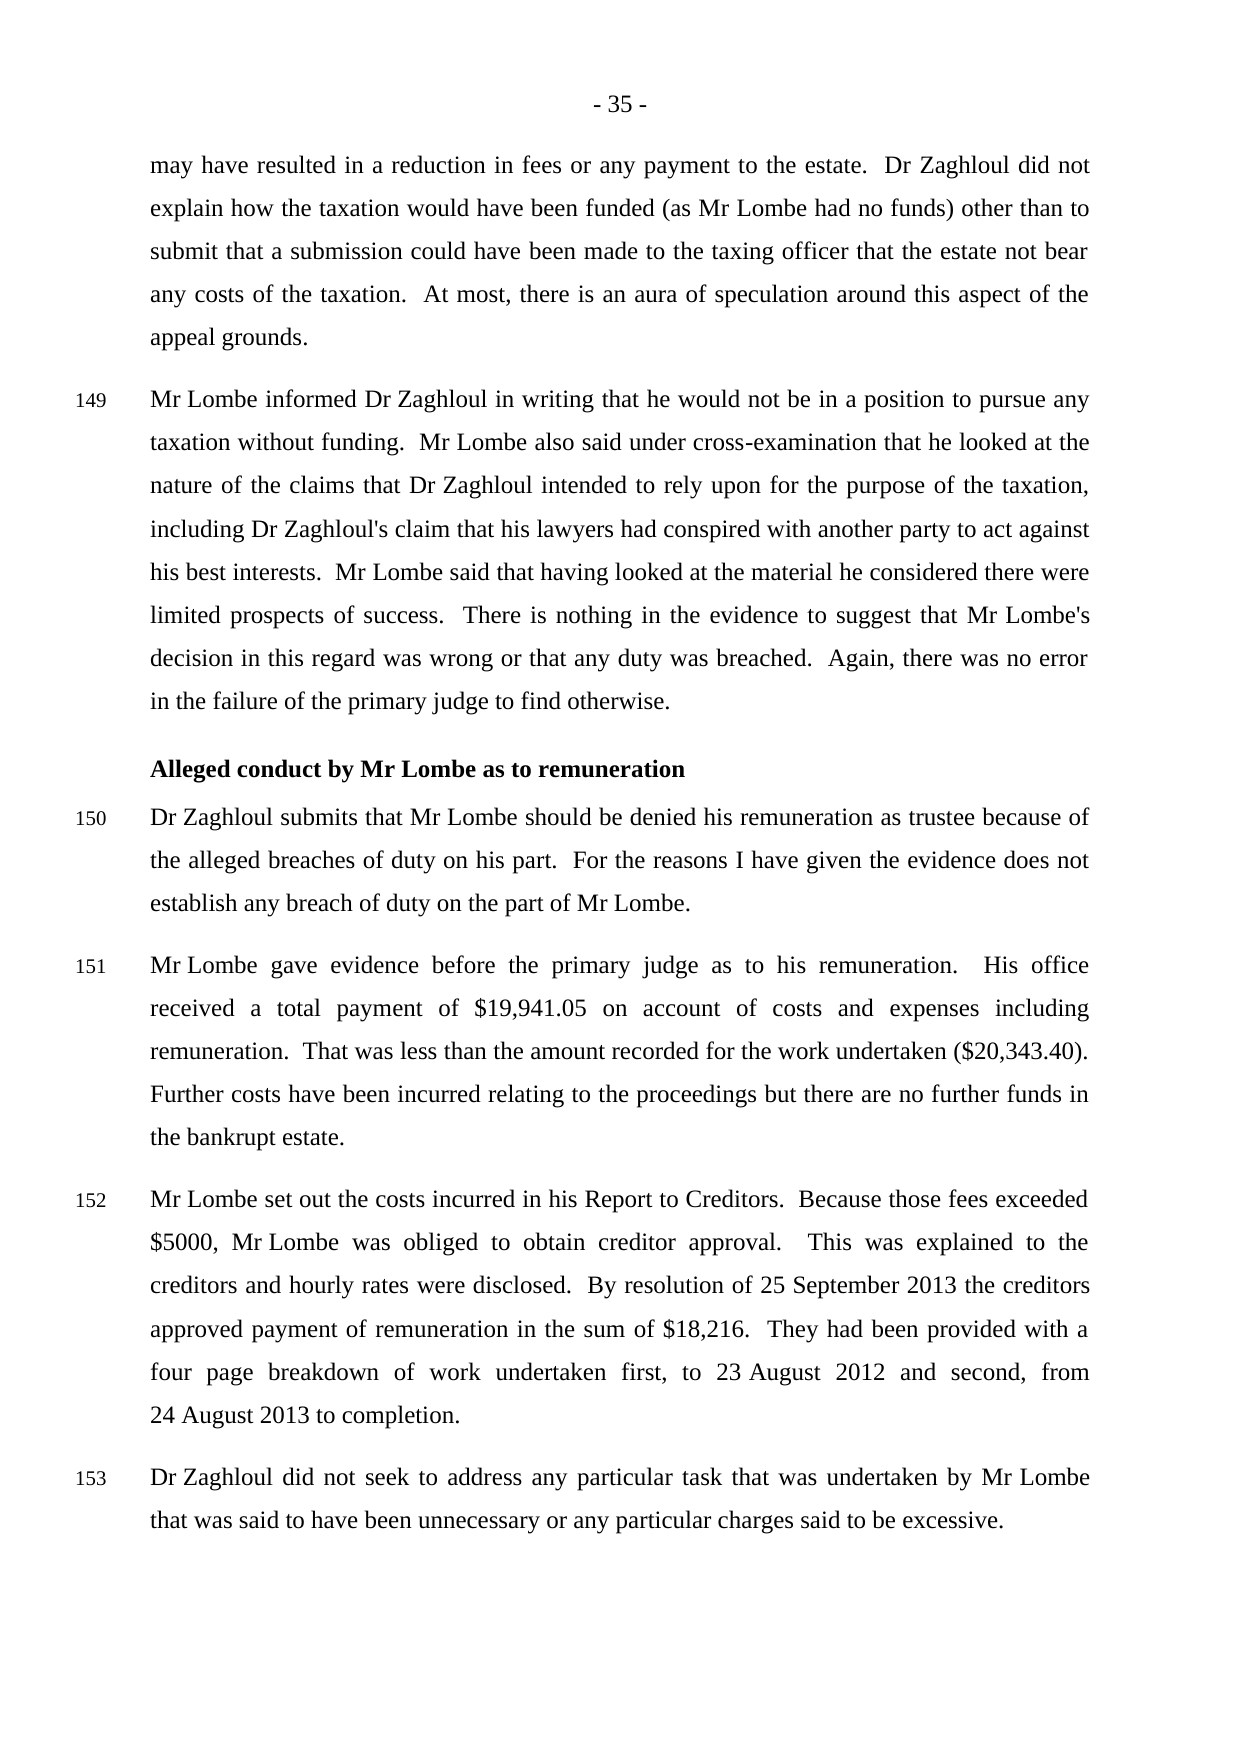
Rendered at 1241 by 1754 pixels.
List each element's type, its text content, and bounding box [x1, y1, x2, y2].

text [75, 150, 1090, 351]
text Dr Zaghloul did not seek to address any particular task that was undertaken by Mr Lombe that was said to have been unnecessary or any particular charges said to be excessive. [75, 1462, 1090, 1534]
text Mr Lombe informed Dr Zaghloul in writing that he would not be in a position to pursue any taxation without funding. Mr Lombe also said under cross-examination that he looked at the nature of the claims that Dr Zaghloul intended to rely upon for the purpose of the taxation, including Dr Zaghloul's claim that his lawyers had conspired with another party to act against his best interests. Mr Lombe said that having looked at the material he considered there were limited prospects of success. There is nothing in the evidence to suggest that Mr Lombe's decision in this regard was wrong or that any duty was breached. Again, there was no error in the failure of the primary judge to find otherwise. [75, 384, 1090, 715]
text Mr Lombe gave evidence before the primary judge as to his remuneration. His office received a total payment of $19,941.05 on account of costs and expenses including remuneration. That was less than the amount recorded for the work undertaken ($20,343.40). Further costs have been incurred relating to the proceedings but there are no further funds in the bankrupt estate. [75, 950, 1090, 1151]
text Dr Zaghloul submits that Mr Lombe should be denied his remuneration as trustee because of the alleged breaches of duty on his part. For the reasons I have given the evidence does not establish any breach of duty on the part of Mr Lombe. [75, 802, 1090, 917]
text Mr Lombe set out the costs incurred in his Report to Creditors. Because those fees exceeded $5000, Mr Lombe was obliged to obtain creditor approval. This was explained to the creditors and hourly rates were disclosed. By resolution of 25 September 2013 the creditors approved payment of remuneration in the sum of $18,216. They had been provided with a four page breakdown of work undertaken first, to 23 August 2012 and second, from 24 August 2013 to completion. [75, 1184, 1090, 1429]
subtitle Alleged conduct by Mr Lombe as to remuneration [150, 754, 1090, 783]
